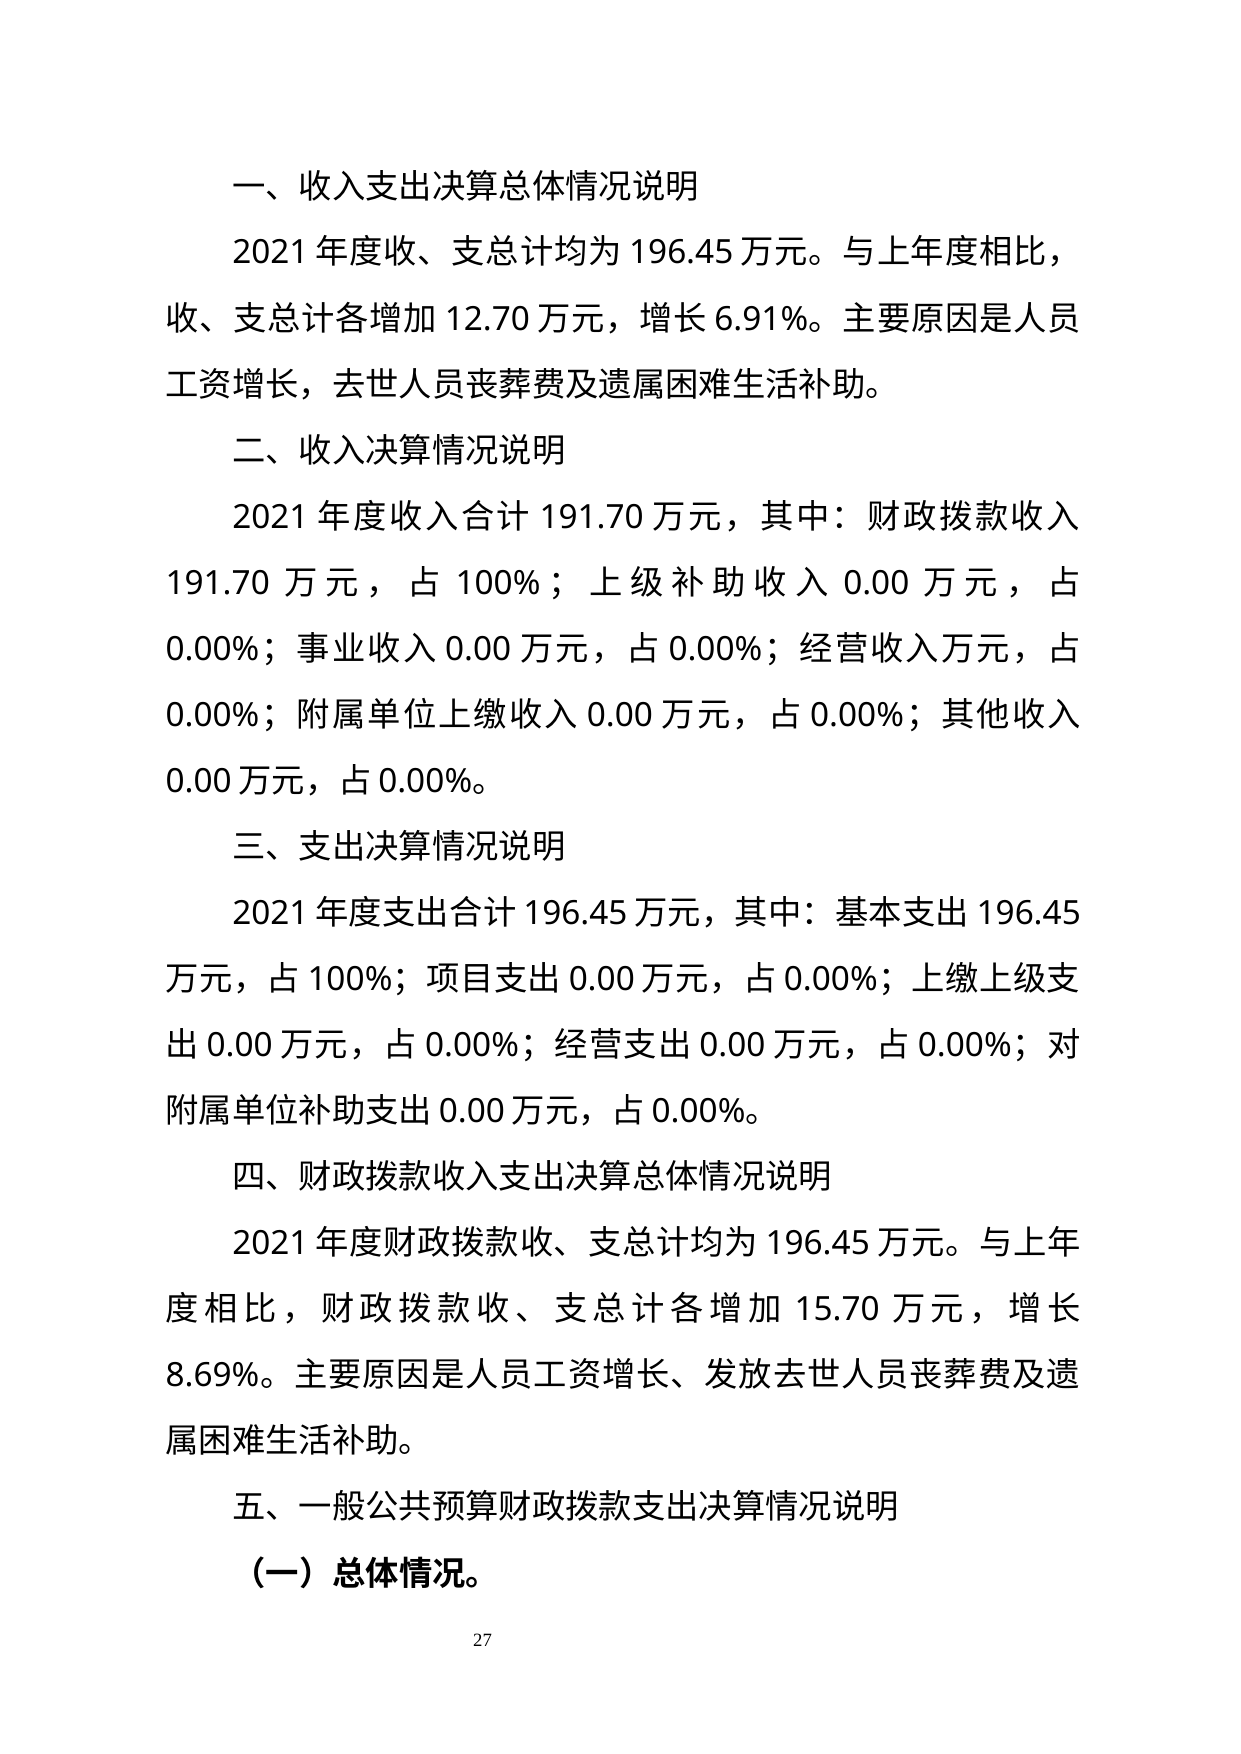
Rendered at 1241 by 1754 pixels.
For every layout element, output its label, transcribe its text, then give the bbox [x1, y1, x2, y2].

text 2021年度收、支总计均为196.45万元。与上年度相比，收、支总计各增加12.70万元，增长6.91%。主要原因是人员工资增长，去世人员丧葬费及遗属困难生活补助。 [165, 217, 1081, 415]
text 2021年度收入合计191.70万元，其中：财政拨款收入191.70万元，占100%；上级补助收入0.00万元，占0.00%；事业收入0.00万元，占0.00%；经营收入万元，占0.00%；附属单位上缴收入0.00万元，占0.00%；其他收入0.00万元，占0.00%。 [165, 481, 1081, 811]
text 五、一般公共预算财政拨款支出决算情况说明 [165, 1471, 1081, 1537]
text 四、财政拨款收入支出决算总体情况说明 [165, 1141, 1081, 1207]
text （一）总体情况。 [165, 1537, 1081, 1603]
text 二、收入决算情况说明 [165, 415, 1081, 481]
text 三、支出决算情况说明 [165, 811, 1081, 877]
text 2021年度财政拨款收、支总计均为196.45万元。与上年度相比，财政拨款收、支总计各增加15.70万元，增长8.69%。主要原因是人员工资增长、发放去世人员丧葬费及遗属困难生活补助。 [165, 1207, 1081, 1471]
text 2021年度支出合计196.45万元，其中：基本支出196.45万元，占100%；项目支出0.00万元，占0.00%；上缴上级支出0.00万元，占0.00%；经营支出0.00万元，占0.00%；对附属单位补助支出0.00万元，占0.00%。 [165, 877, 1081, 1141]
text 一、收入支出决算总体情况说明 [165, 151, 1081, 217]
